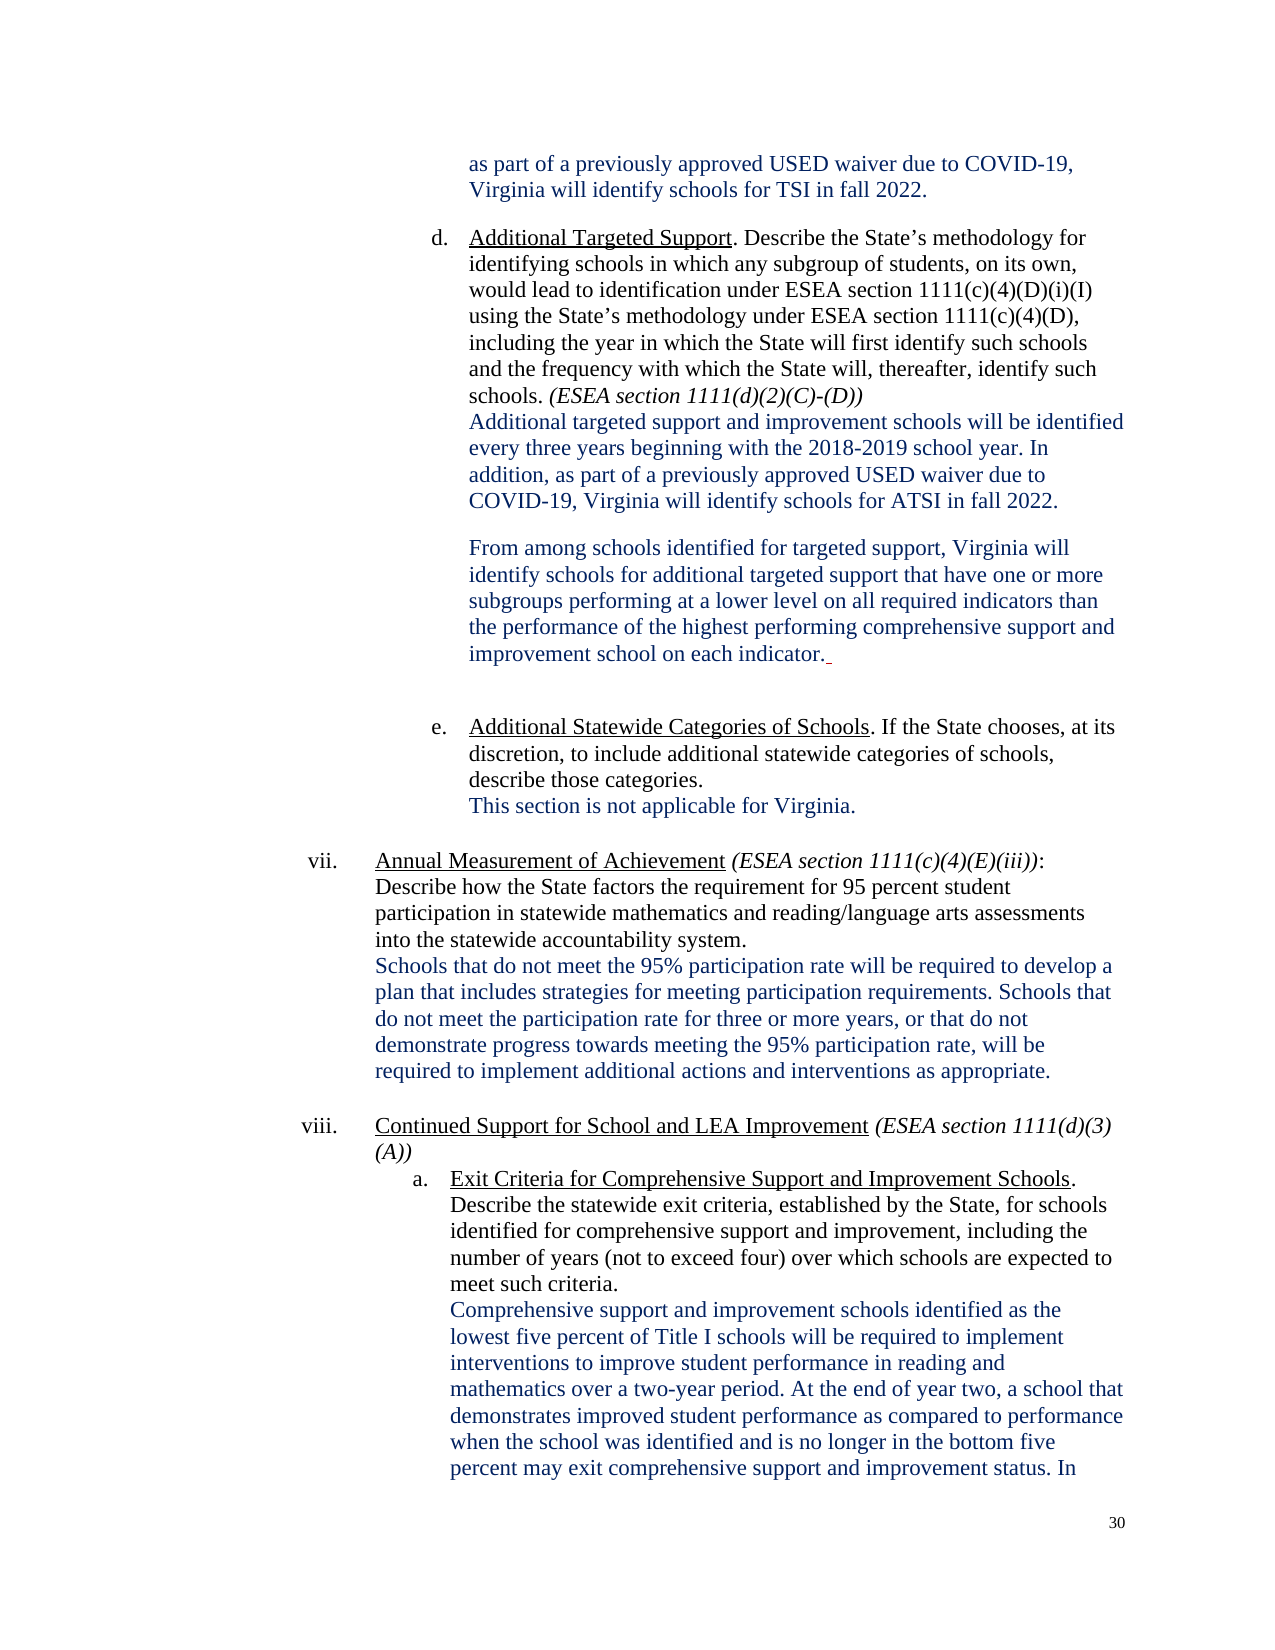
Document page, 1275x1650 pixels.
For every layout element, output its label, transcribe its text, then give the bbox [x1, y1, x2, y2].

list Additional Targeted Support. Describe the State’s methodology for identifying schools in which any subgroup of students, on its own, would lead to identification under ESEA section 1111(c)(4)(D)(i)(I) using the State’s methodology under ESEA section 1111(c)(4)(D), including the year in which the State will first identify such schools and the frequency with which the State will, thereafter, identify such schools. (ESEA section 1111(d)(2)(C)-(D)) [431, 150, 1125, 334]
list Annual Measurement of Achievement (ESEA section 1111(c)(4)(E)(iii)): Describe how the State factors the requirement for 95 percent student participation in statewide mathematics and reading/language arts assessments into the statewide accountability system. Schools that do not meet the 95% participation rate will be required to develop a plan that includes strategies for meeting participation requirements. Schools that do not meet the participation rate for three or more years, or that do not demonstrate progress towards meeting the 95% participation rate, will be required to implement additional actions and interventions as appropriate. [337, 773, 1125, 1038]
list Continued Support for School and LEA Improvement (ESEA section 1111(d)(3)(A)) [337, 1038, 1125, 1091]
list Additional Statewide Categories of Schools. If the State chooses, at its discretion, to include additional statewide categories of schools, describe those categories. [431, 640, 1125, 719]
text Additional targeted support and improvement schools will be identified every three years beginning with the 2018-2019 school year. In addition, as part of a previously approved USED waiver due to COVID-19, Virginia will identify schools for ATSI in fall 2022. [469, 334, 1125, 440]
text This section is not applicable for Virginia. [469, 719, 1125, 773]
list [412, 1091, 1125, 1460]
text From among schools identified for targeted support, Virginia will identify schools for additional targeted support that have one or more subgroups performing at a lower level on all required indicators than the performance of the highest performing comprehensive support and improvement school on each indicator. [469, 461, 1125, 592]
